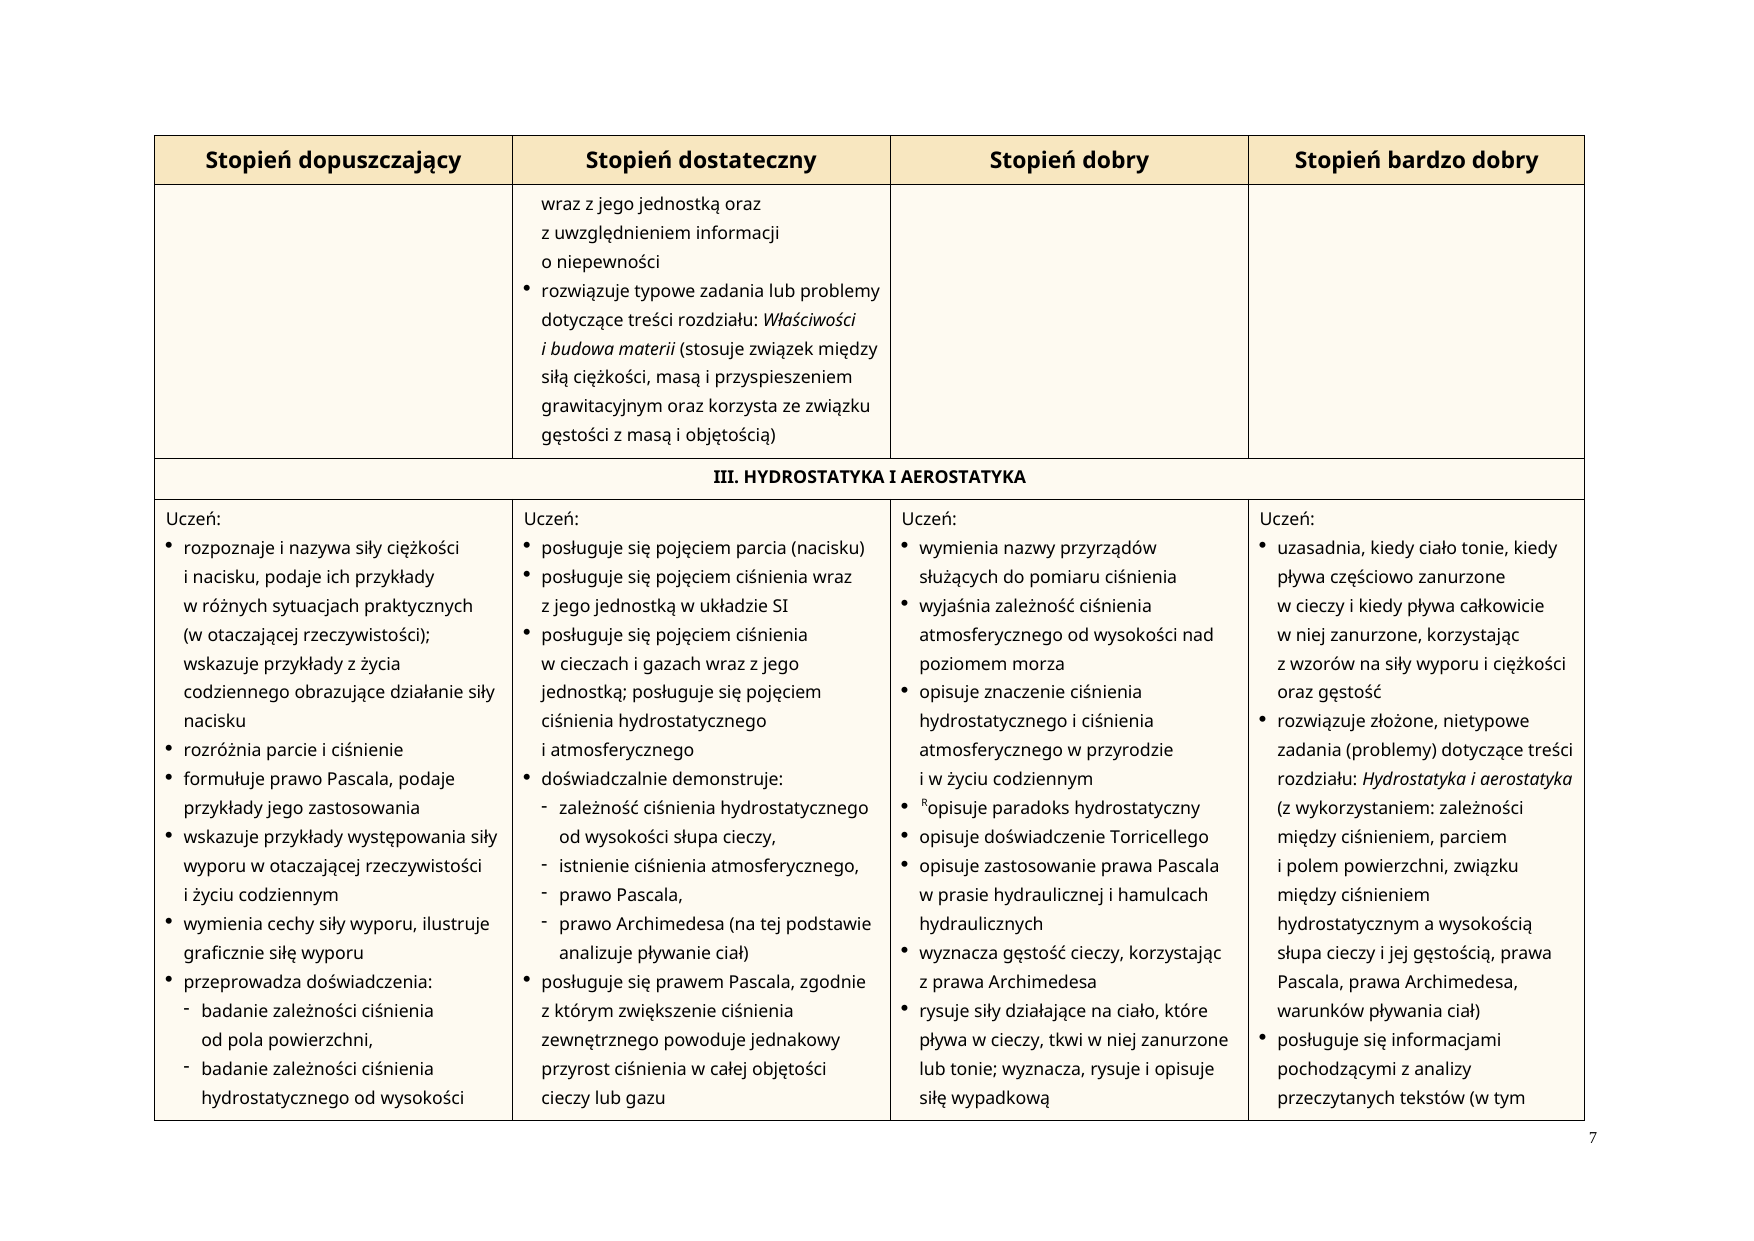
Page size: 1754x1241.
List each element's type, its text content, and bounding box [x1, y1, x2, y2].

table_header Stopień bardzo dobry [1249, 136, 1584, 184]
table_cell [513, 500, 890, 1120]
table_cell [891, 185, 1248, 458]
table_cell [1249, 500, 1584, 1120]
table_header Stopień dostateczny [513, 136, 890, 184]
table_cell III. HYDROSTATYKA I AEROSTATYKA [155, 459, 1584, 499]
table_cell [155, 500, 512, 1120]
table_header Stopień dobry [891, 136, 1248, 184]
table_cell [1249, 185, 1584, 458]
table_header Stopień dopuszczający [155, 136, 512, 184]
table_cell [513, 185, 890, 458]
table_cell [155, 185, 512, 458]
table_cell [891, 500, 1248, 1120]
